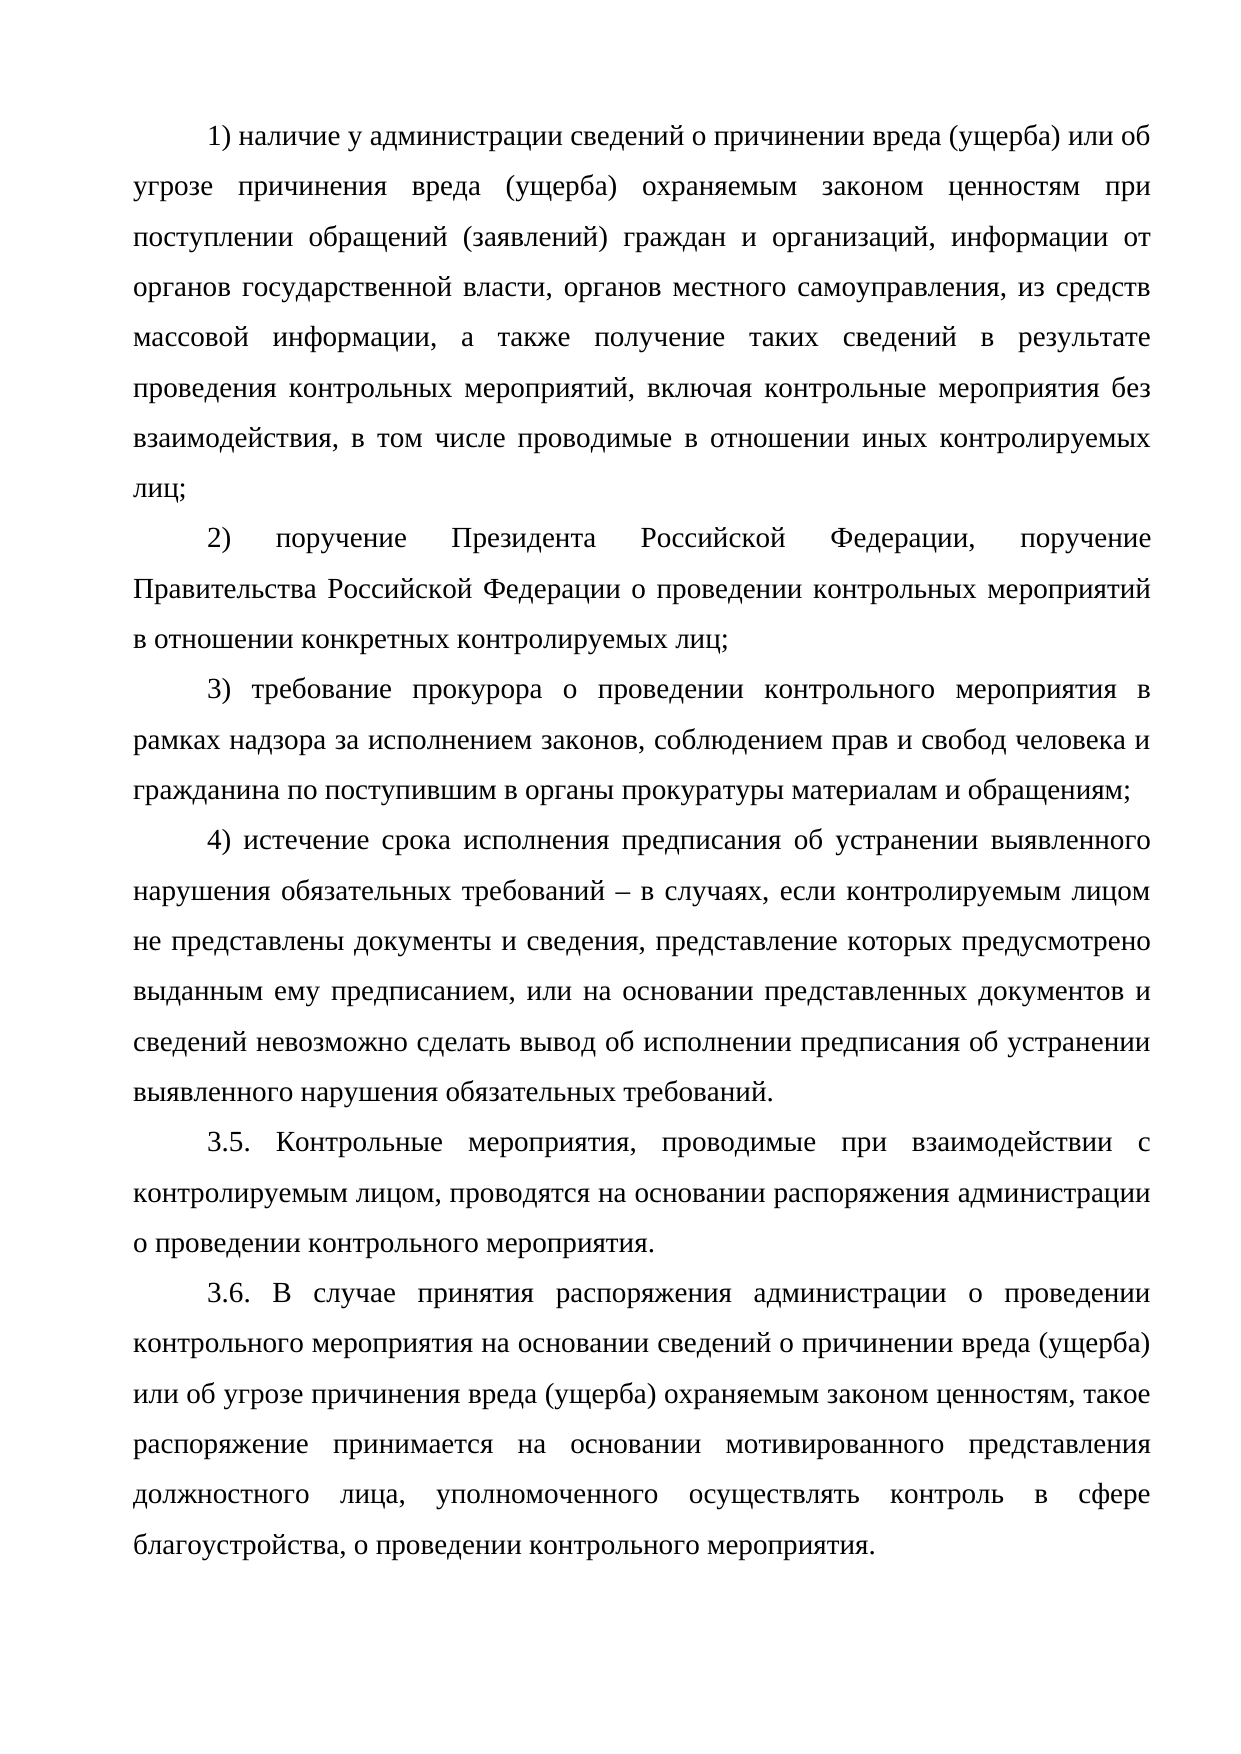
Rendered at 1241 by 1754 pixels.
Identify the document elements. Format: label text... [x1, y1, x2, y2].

text 4) истечение срока исполнения предписания об устранении выявленного нарушения обязательных требований – в случаях, если контролируемым лицом не представлены документы и сведения, представление которых предусмотрено выданным ему предписанием, или на основании представленных документов и сведений невозможно сделать вывод об исполнении предписания об устранении выявленного нарушения обязательных требований. [133, 822, 1152, 1108]
text 3) требование прокурора о проведении контрольного мероприятия в рамках надзора за исполнением законов, соблюдением прав и свобод человека и гражданина по поступившим в органы прокуратуры материалам и обращениям; [133, 672, 1152, 806]
text 1) наличие у администрации сведений о причинении вреда (ущерба) или об угрозе причинения вреда (ущерба) охраняемым законом ценностям при поступлении обращений (заявлений) граждан и организаций, информации от органов государственной власти, органов местного самоуправления, из средств массовой информации, а также получение таких сведений в результате проведения контрольных мероприятий, включая контрольные мероприятия без взаимодействия, в том числе проводимые в отношении иных контролируемых лиц; [133, 118, 1152, 504]
text 2) поручение Президента Российской Федерации, поручение Правительства Российской Федерации о проведении контрольных мероприятий в отношении конкретных контролируемых лиц; [133, 521, 1152, 655]
text 3.5. Контрольные мероприятия, проводимые при взаимодействии с контролируемым лицом, проводятся на основании распоряжения администрации о проведении контрольного мероприятия. [133, 1124, 1152, 1258]
text 3.6. В случае принятия распоряжения администрации о проведении контрольного мероприятия на основании сведений о причинении вреда (ущерба) или об угрозе причинения вреда (ущерба) охраняемым законом ценностям, такое распоряжение принимается на основании мотивированного представления должностного лица, уполномоченного осуществлять контроль в сфере благоустройства, о проведении контрольного мероприятия. [133, 1275, 1152, 1560]
